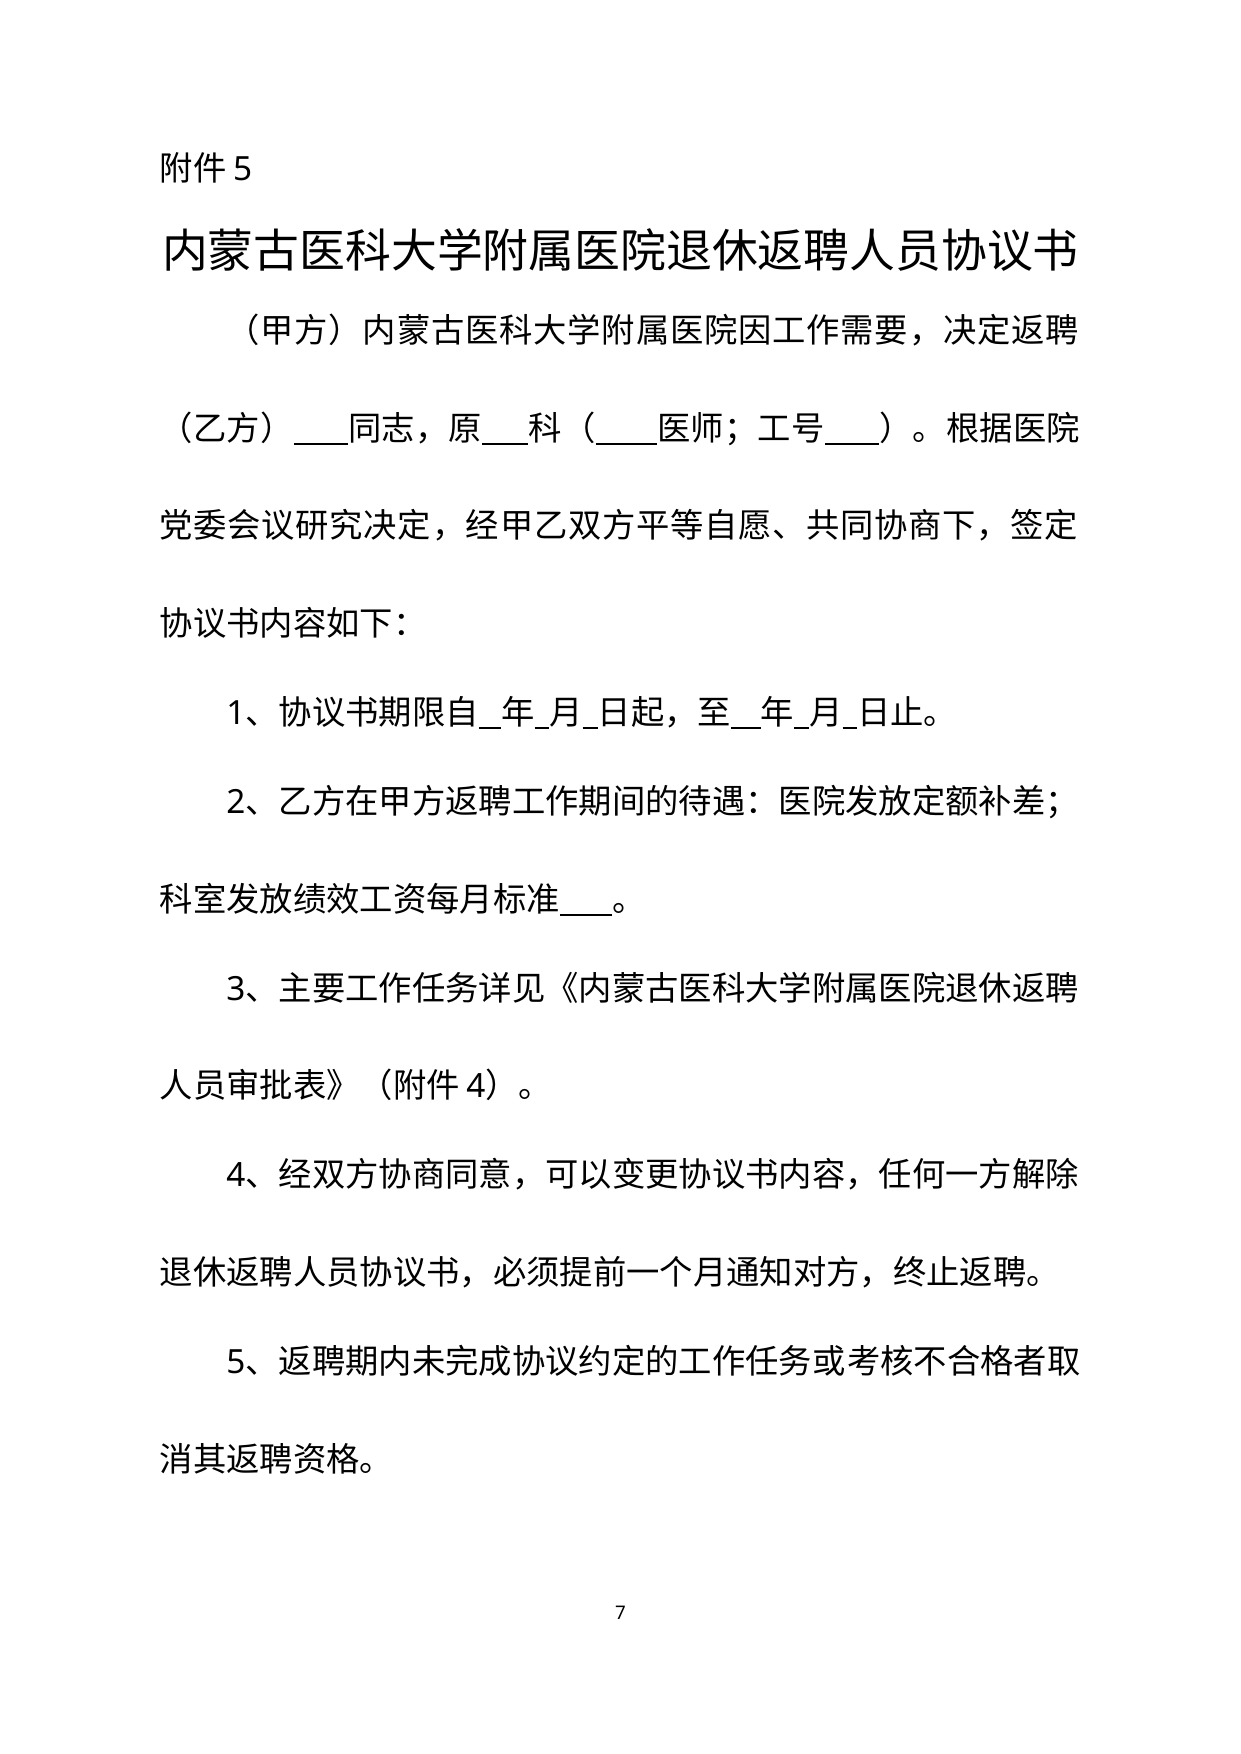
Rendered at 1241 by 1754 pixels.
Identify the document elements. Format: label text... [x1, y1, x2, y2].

text 5、返聘期内未完成协议约定的工作任务或考核不合格者取消其返聘资格。 [159, 1326, 1081, 1489]
text （甲方）内蒙古医科大学附属医院因工作需要，决定返聘（乙方） 同志，原 科（ 医师；工号 ）。根据医院党委会议研究决定，经甲乙双方平等自愿、共同协商下，签定协议书内容如下： [159, 296, 1081, 653]
text 4、经双方协商同意，可以变更协议书内容，任何一方解除退休返聘人员协议书，必须提前一个月通知对方，终止返聘。 [159, 1140, 1081, 1302]
text 附件5 [159, 133, 1081, 198]
text 3、主要工作任务详见《内蒙古医科大学附属医院退休返聘人员审批表》（附件4）。 [159, 953, 1081, 1116]
text 1、协议书期限自 年 月 日起，至 年 月 日止。 [159, 677, 1081, 742]
text 内蒙古医科大学附属医院退休返聘人员协议书 [159, 198, 1081, 296]
text 2、乙方在甲方返聘工作期间的待遇：医院发放定额补差；科室发放绩效工资每月标准 。 [159, 767, 1081, 929]
